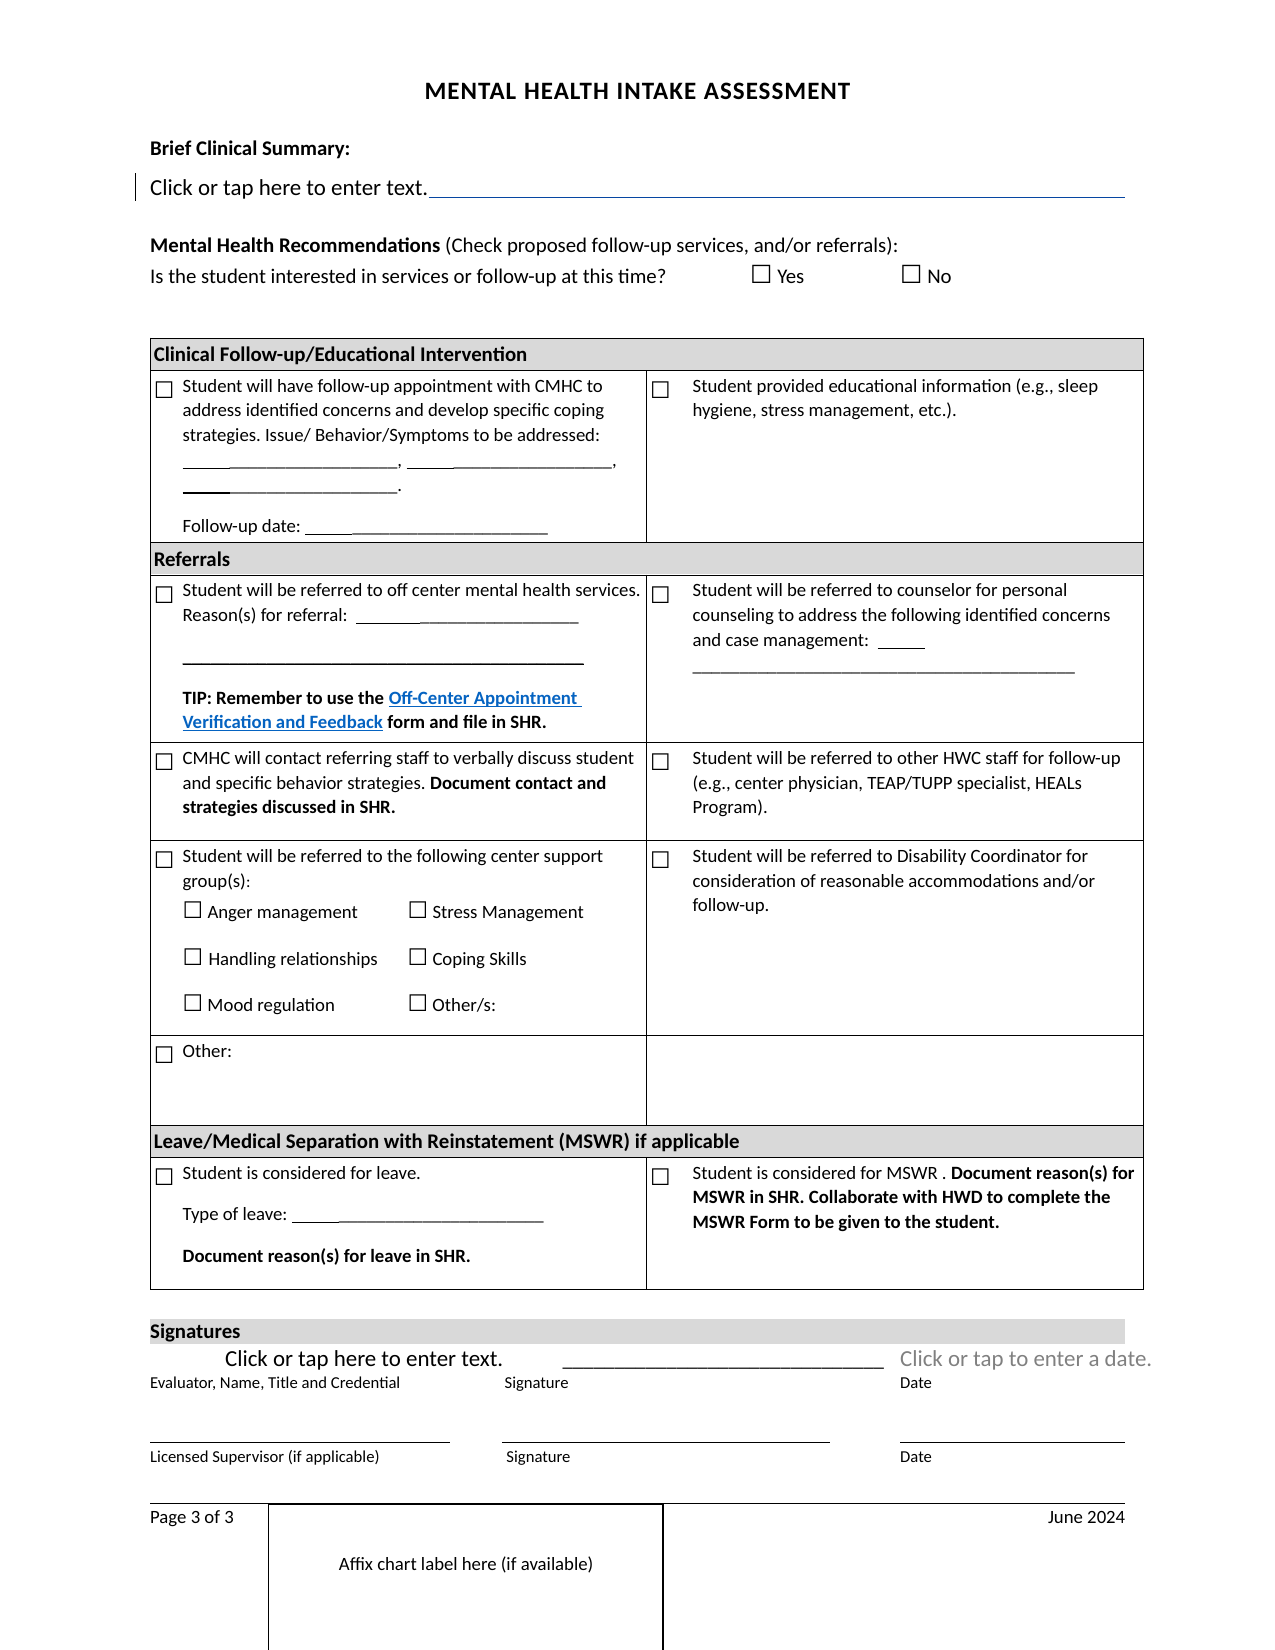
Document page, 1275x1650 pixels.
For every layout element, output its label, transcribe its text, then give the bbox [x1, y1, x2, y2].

table_cell [151, 576, 179, 742]
table_cell [647, 1158, 689, 1288]
table_cell [151, 841, 179, 1035]
table_cell Referrals [151, 543, 1143, 574]
table_cell [151, 371, 179, 542]
text Brief Clinical Summary: [150, 135, 1125, 160]
table_cell Leave/Medical Separation with Reinstatement (MSWR) if applicable [151, 1126, 1143, 1157]
table_cell Student is considered for leave. Type of leave: ______________________ Document reason(s) for leave in SHR. [180, 1158, 646, 1288]
table_cell [647, 371, 689, 542]
table_cell [151, 743, 179, 840]
table_cell Student provided educational information (e.g., sleep hygiene, stress management, etc.). [689, 371, 1143, 542]
table_cell [647, 743, 689, 840]
table_cell Other: [180, 1036, 646, 1124]
table_cell [647, 841, 689, 1035]
table_cell Student will be referred to off center mental health services. Reason(s) for referral: _________________ ___________________________________________ TIP: Remember to use the Off-Center Appointment Verification and Feedback form and file in SHR. [180, 576, 646, 742]
table_cell [151, 1158, 179, 1288]
table_cell Student will have follow-up appointment with CMHC to address identified concerns and develop specific coping strategies. Issue/ Behavior/Symptoms to be addressed: __________________, _________________, __________________. Follow-up date: _____________________ [180, 371, 646, 542]
text _______________________________ [225, 1344, 1209, 1372]
table_cell [151, 1036, 179, 1124]
table_cell [647, 576, 689, 742]
table_cell Student will be referred to counselor for personal counseling to address the following identified concerns and case management: _________________________________________ [689, 576, 1143, 742]
table_cell Student will be referred to the following center support group(s): Anger management Stress Management Handling relationships Coping Skills Mood regulation Other/s: [180, 841, 646, 1035]
table_cell Student is considered for MSWR . Document reason(s) for MSWR in SHR. Collaborate with HWD to complete the MSWR Form to be given to the student. [689, 1158, 1143, 1288]
table_cell Student will be referred to Disability Coordinator for consideration of reasonable accommodations and/or follow-up. [689, 841, 1143, 1035]
text Evaluator, Name, Title and Credential Signature Date [150, 1372, 1125, 1392]
table_header Clinical Follow-up/Educational Intervention [151, 339, 1143, 370]
table_cell CMHC will contact referring staff to verbally discuss student and specific behavior strategies. Document contact and strategies discussed in SHR. [180, 743, 646, 840]
table_cell Student will be referred to other HWC staff for follow-up (e.g., center physician, TEAP/TUPP specialist, HEALs Program). [689, 743, 1143, 840]
text Licensed Supervisor (if applicable) Signature Date [150, 1446, 1125, 1466]
text Is the student interested in services or follow-up at this time? Yes No [150, 257, 1125, 291]
text Mental Health Recommendations (Check proposed follow-up services, and/or referrals): [150, 232, 1125, 257]
table_cell [689, 1036, 1143, 1124]
text Signatures [150, 1319, 1125, 1344]
table_cell [647, 1036, 689, 1124]
